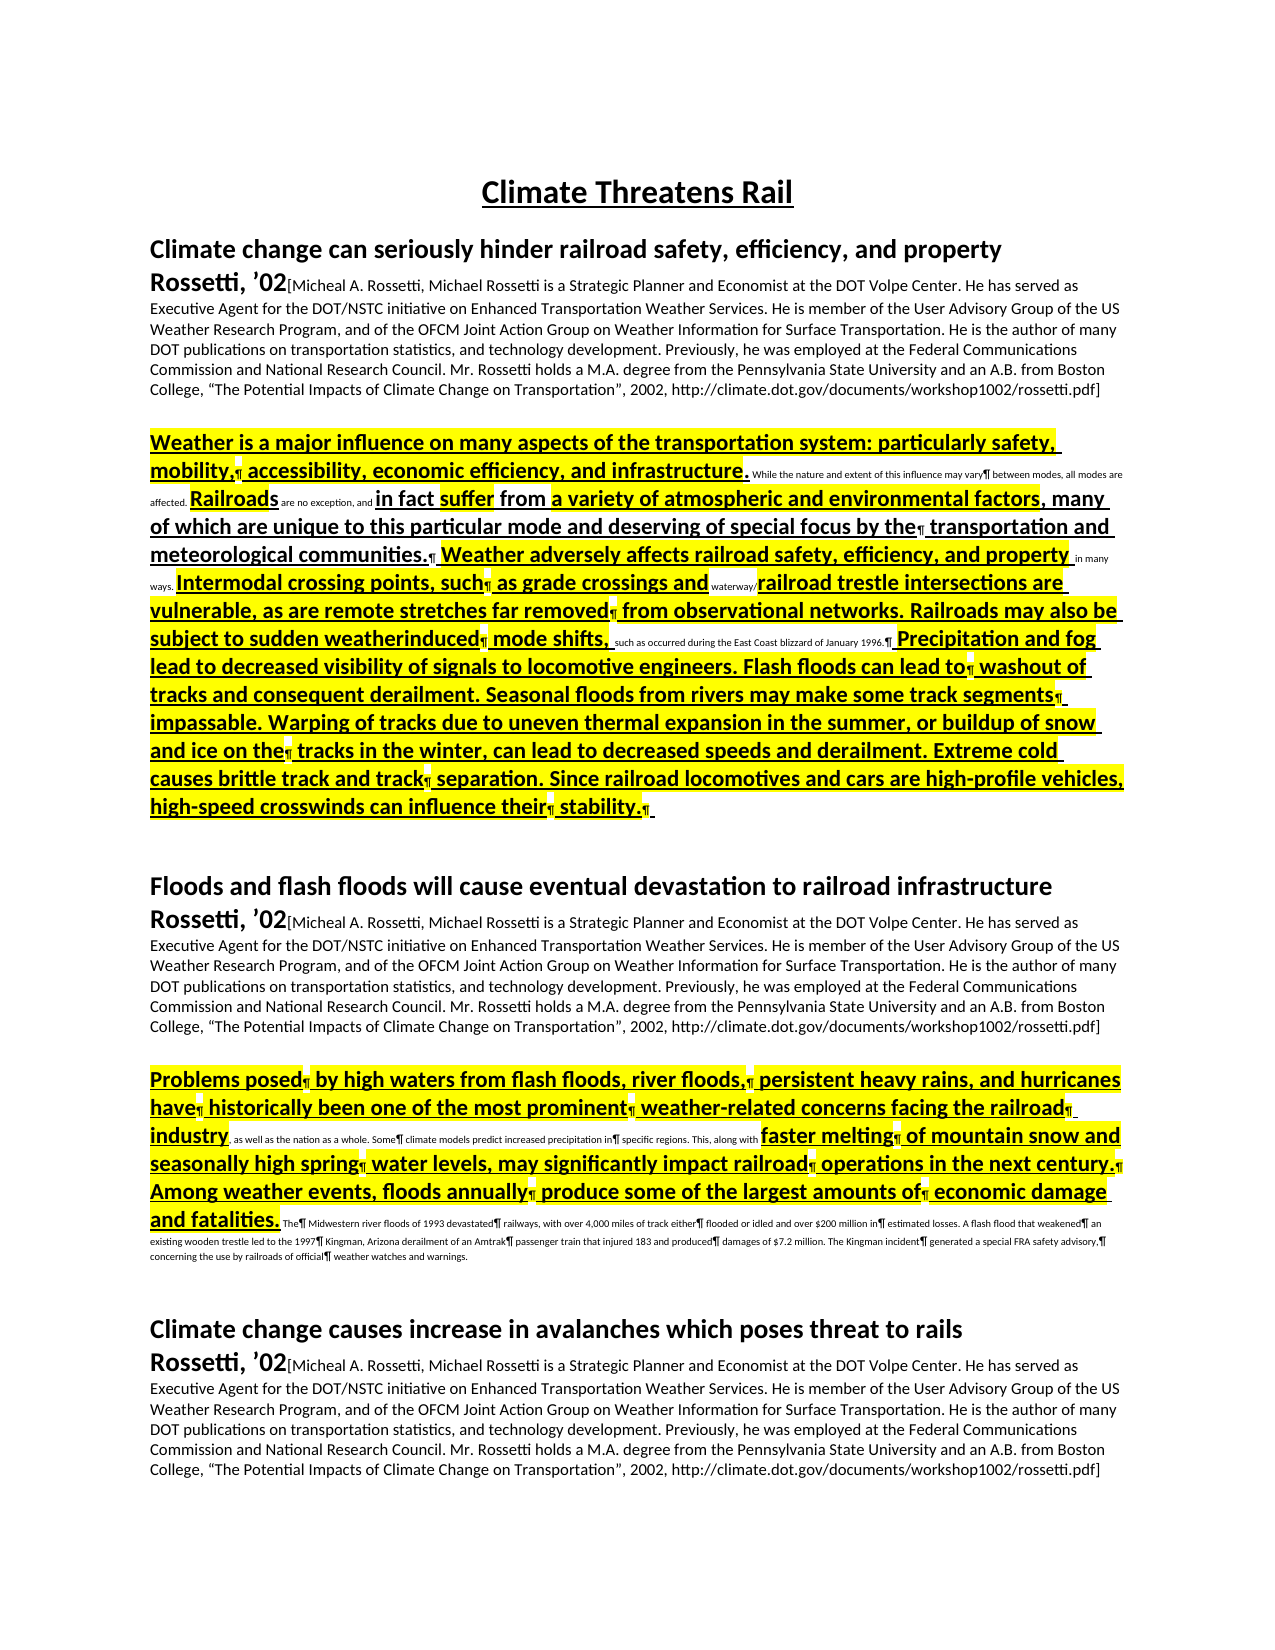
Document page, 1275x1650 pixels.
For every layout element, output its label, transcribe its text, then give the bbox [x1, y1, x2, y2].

subtitle Climate change causes increase in avalanches which poses threat to rails [150, 1312, 1125, 1345]
subtitle Climate Threatens Rail [150, 171, 1125, 212]
text Problems posed¶ by high waters from flash floods, river floods,¶ persistent heavy rains, and hurricanes have¶ historically been one of the most prominent¶ weather-related concerns facing the railroad¶ industry, as well as the nation as a whole. Some¶ climate models predict increased precipitation in¶ specific regions. This, along with faster melting¶ of mountain snow and seasonally high spring¶ water levels, may significantly impact railroad¶ operations in the next century.¶ Among weather events, floods annually¶ produce some of the largest amounts of¶ economic damage and fatalities. The¶ Midwestern river floods of 1993 devastated¶ railways, with over 4,000 miles of track either¶ flooded or idled and over $200 million in¶ estimated losses. A flash flood that weakened¶ an existing wooden trestle led to the 1997¶ Kingman, Arizona derailment of an Amtrak¶ passenger train that injured 183 and produced¶ damages of $7.2 million. The Kingman incident¶ generated a special FRA safety advisory,¶ concerning the use by railroads of official¶ weather watches and warnings. [150, 1065, 1125, 1263]
subtitle Floods and flash floods will cause eventual devastation to railroad infrastructure [150, 869, 1125, 902]
text Weather is a major influence on many aspects of the transportation system: particularly safety, mobility,¶ accessibility, economic efficiency, and infrastructure. While the nature and extent of this influence may vary¶ between modes, all modes are affected. Railroads are no exception, and in fact suffer from a variety of atmospheric and environmental factors, many of which are unique to this particular mode and deserving of special focus by the¶ transportation and meteorological communities.¶ Weather adversely affects railroad safety, efficiency, and property in many ways. Intermodal crossing points, such¶ as grade crossings and waterway/railroad trestle intersections are vulnerable, as are remote stretches far removed¶ from observational networks. Railroads may also be subject to sudden weatherinduced¶ mode shifts, such as occurred during the East Coast blizzard of January 1996.¶ Precipitation and fog lead to decreased visibility of signals to locomotive engineers. Flash floods can lead to¶ washout of tracks and consequent derailment. Seasonal floods from rivers may make some track segments¶ impassable. Warping of tracks due to uneven thermal expansion in the summer, or buildup of snow and ice on the¶ tracks in the winter, can lead to decreased speeds and derailment. Extreme cold causes brittle track and track¶ separation. Since railroad locomotives and cars are high-profile vehicles, high-speed crosswinds can influence their¶ stability.¶ [150, 428, 1125, 820]
subtitle Climate change can seriously hinder railroad safety, efficiency, and property [150, 232, 1125, 265]
